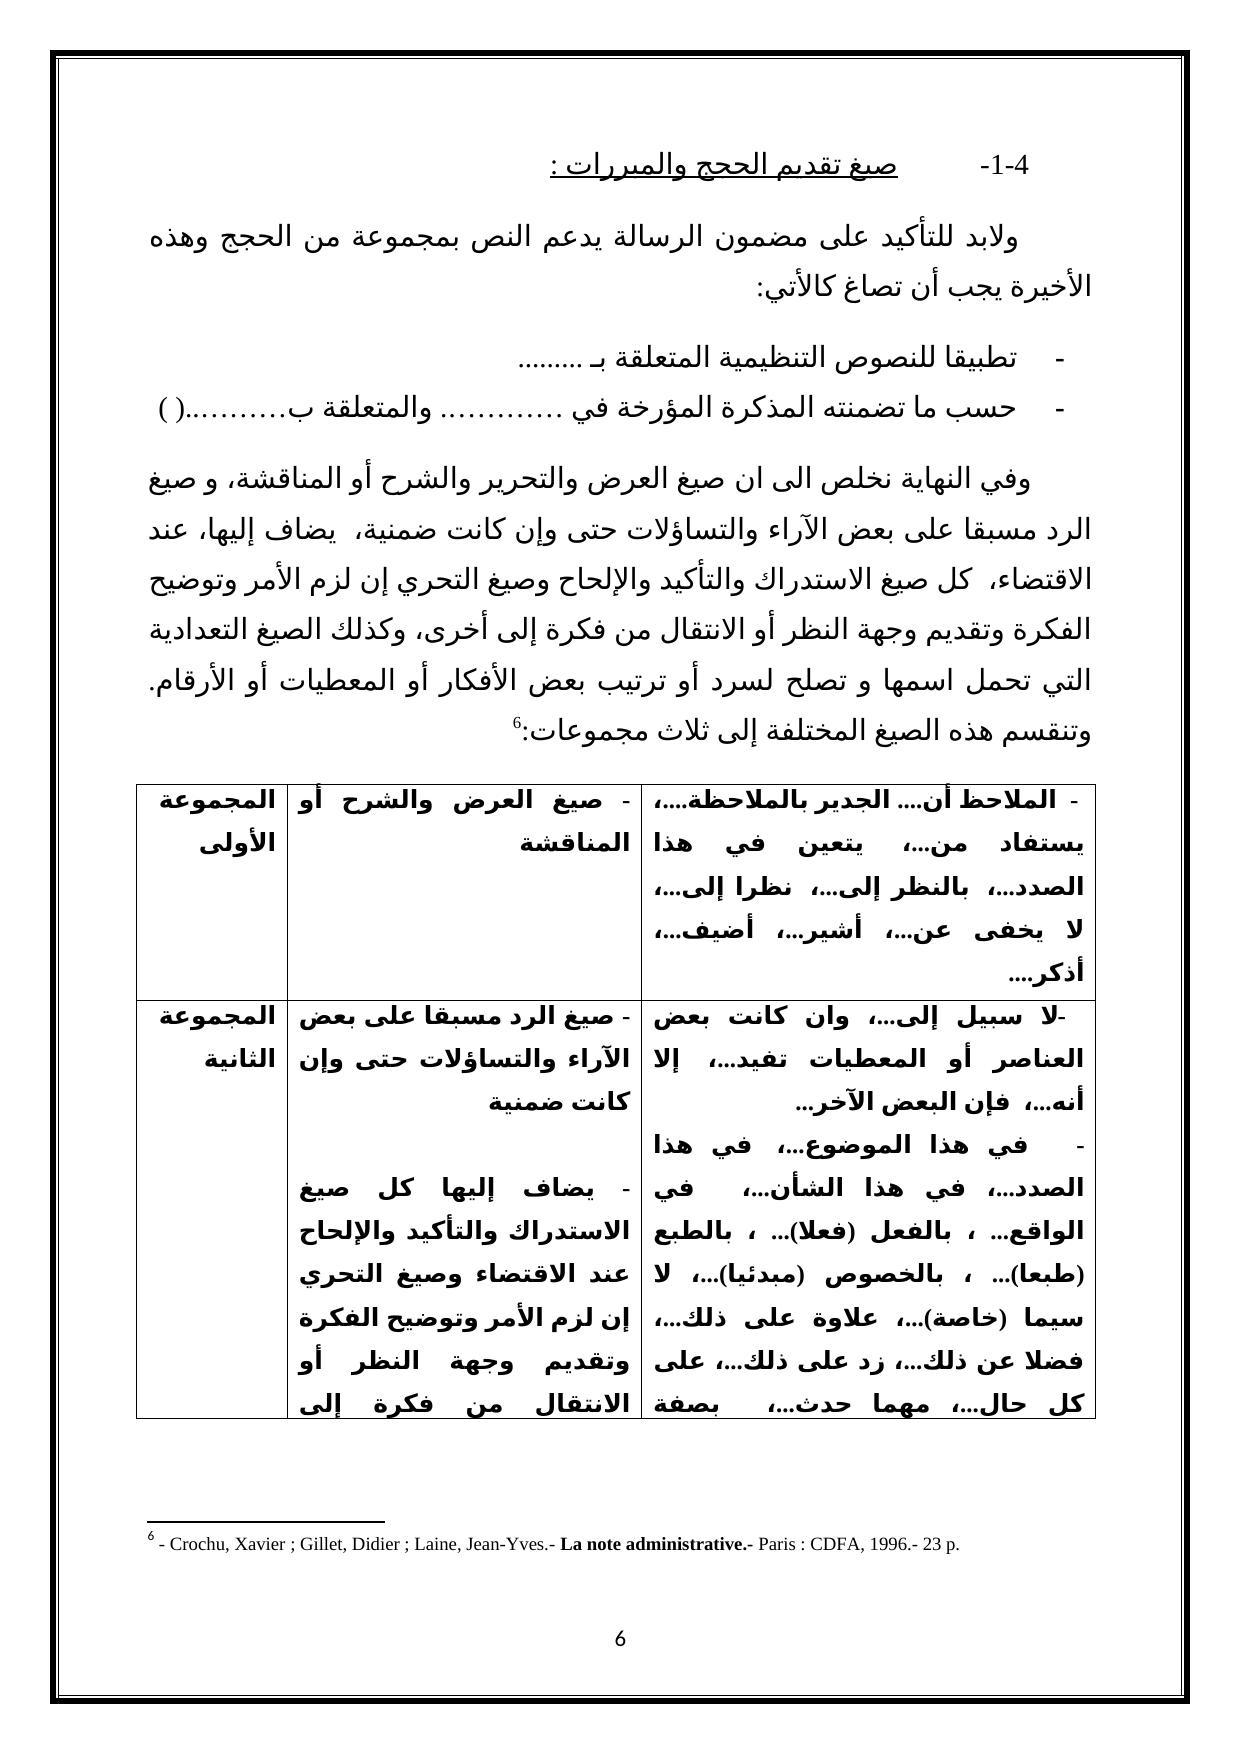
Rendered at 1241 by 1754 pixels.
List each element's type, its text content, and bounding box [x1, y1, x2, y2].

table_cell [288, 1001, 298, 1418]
text وفي النهاية نخلص الى ان صيغ العرض والتحرير والشرح أو المناقشة، و صيغ الرد مسبقا على بعض الآراء والتساؤلات حتى وإن كانت ضمنية، يضاف إليها، عند الاقتضاء، كل صيغ الاستدراك والتأكيد والإلحاح وصيغ التحري إن لزم الأمر وتوضيح الفكرة وتقديم وجهة النظر أو الانتقال من فكرة إلى أخرى، وكذلك الصيغ التعدادية التي تحمل اسمها و تصلح لسرد أو ترتيب بعض الأفكار أو المعطيات أو الأرقام. وتنقسم هذه الصيغ المختلفة إلى ثلاث مجموعات: [147, 462, 1093, 747]
list تطبيقا للنصوص التنظيمية المتعلقة بـ ......... [147, 340, 1055, 374]
list حسب ما تضمنته المذكرة المؤرخة في …………. والمتعلقة ب………..( ) [147, 390, 1055, 424]
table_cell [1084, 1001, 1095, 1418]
table_cell المجموعة الثانية [137, 1001, 287, 1418]
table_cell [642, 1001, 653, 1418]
table_header - الملاحظ أن.... الجدير بالملاحظة....، يستفاد من...، يتعين في هذا الصدد...، بالنظر إلى...، نظرا إلى...، لا يخفى عن...، أشير...، أضيف...، أذكر.... [642, 785, 1095, 1000]
table_header المجموعة الأولى [137, 785, 287, 1000]
table_header - صيغ العرض والشرح أو المناقشة [288, 785, 641, 1000]
list صيغ تقديم الحجج والمبررات : [147, 147, 980, 181]
text ولابد للتأكيد على مضمون الرسالة يدعم النص بمجموعة من الحجج وهذه الأخيرة يجب أن تصاغ كالأتي: [147, 219, 1093, 302]
